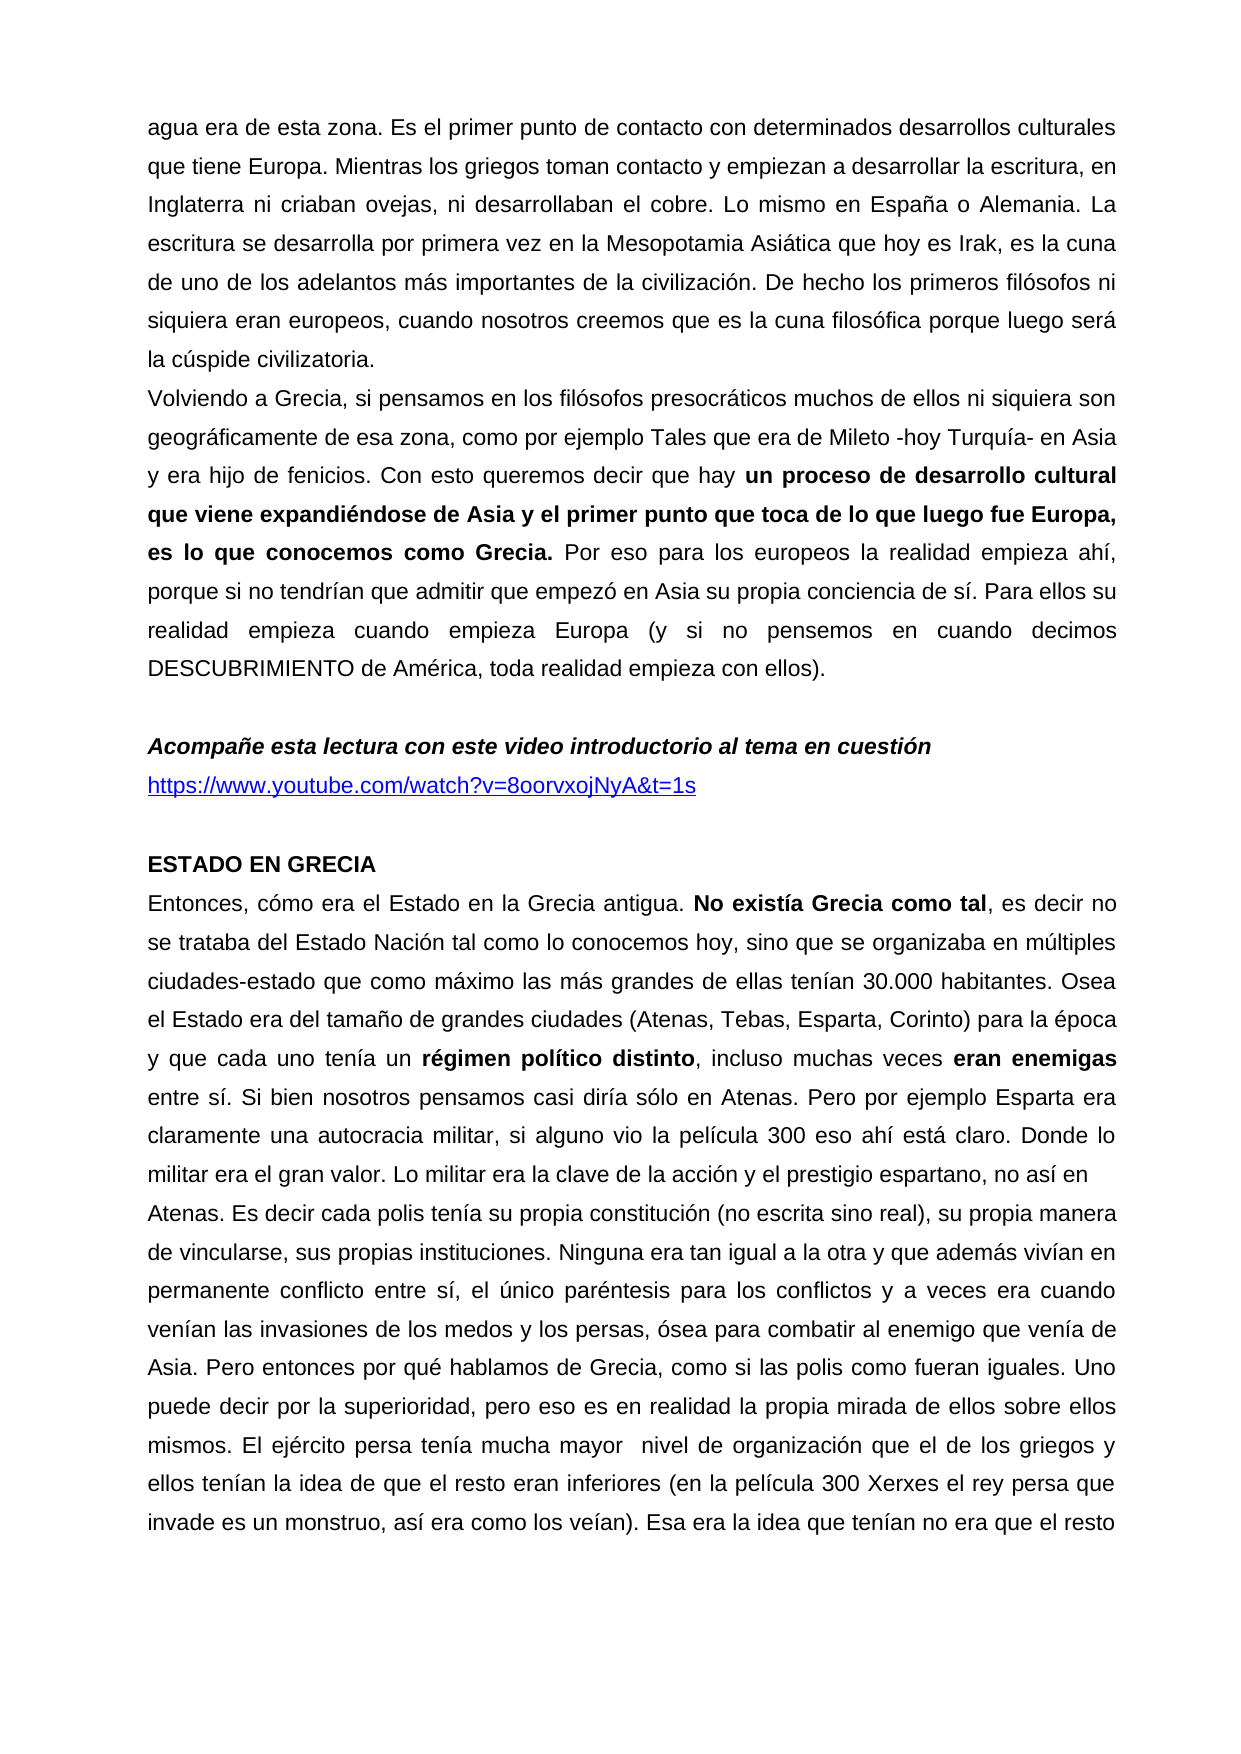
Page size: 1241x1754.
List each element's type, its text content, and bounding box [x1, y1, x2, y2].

text Acompañe esta lectura con este video introductorio al tema en cuestión [147, 733, 1117, 759]
text Entonces, cómo era el Estado en la Grecia antigua. No existía Grecia como tal, es decir no se trataba del Estado Nación tal como lo conocemos hoy, sino que se organizaba en múltiples ciudades-estado que como máximo las más grandes de ellas tenían 30.000 habitantes. Osea el Estado era del tamaño de grandes ciudades (Atenas, Tebas, Esparta, Corinto) para la época y que cada uno tenía un régimen político distinto, incluso muchas veces eran enemigas entre sí. Si bien nosotros pensamos casi diría sólo en Atenas. Pero por ejemplo Esparta era claramente una autocracia militar, si alguno vio la película 300 eso ahí está claro. Donde lo militar era el gran valor. Lo militar era la clave de la acción y el prestigio espartano, no así en [147, 890, 1117, 1187]
text ESTADO EN GRECIA [147, 851, 1123, 877]
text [147, 1200, 1117, 1535]
text Volviendo a Grecia, si pensamos en los filósofos presocráticos muchos de ellos ni siquiera son geográficamente de esa zona, como por ejemplo Tales que era de Mileto -hoy Turquía- en Asia y era hijo de fenicios. Con esto queremos decir que hay un proceso de desarrollo cultural que viene expandiéndose de Asia y el primer punto que toca de lo que luego fue Europa, es lo que conocemos como Grecia. Por eso para los europeos la realidad empieza ahí, porque si no tendrían que admitir que empezó en Asia su propia conciencia de sí. Para ellos su realidad empieza cuando empieza Europa (y si no pensemos en cuando decimos DESCUBRIMIENTO de América, toda realidad empieza con ellos). [147, 385, 1117, 682]
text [147, 114, 1117, 372]
text https://www.youtube.com/watch?v=8oorvxojNyA&t=1s [147, 772, 1117, 798]
